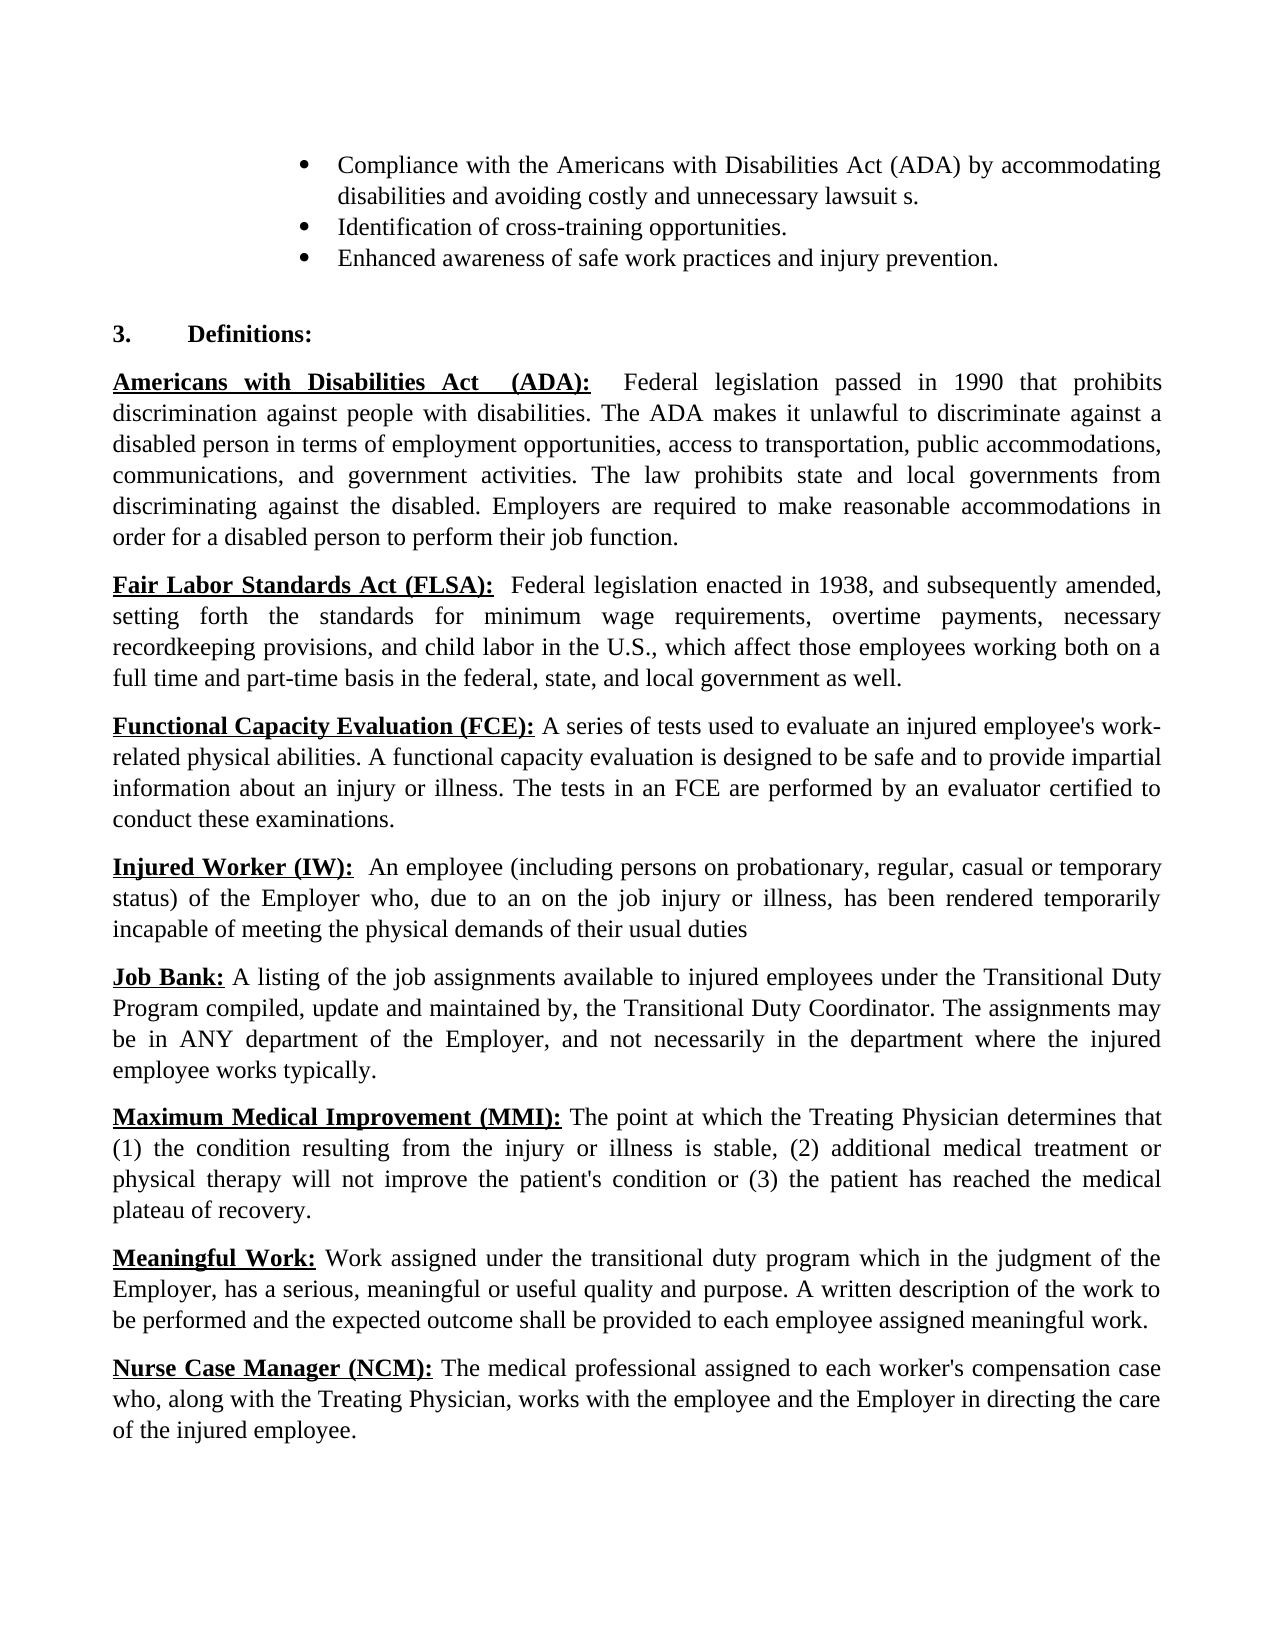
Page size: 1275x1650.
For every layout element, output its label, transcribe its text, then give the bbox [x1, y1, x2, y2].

text Fair Labor Standards Act (FLSA): Federal legislation enacted in 1938, and subsequently amended, setting forth the standards for minimum wage requirements, overtime payments, necessary recordkeeping provisions, and child labor in the U.S., which affect those employees working both on a full­ time and part-time basis in the federal, state, and local government as well. [112, 570, 1162, 692]
text Job Bank: A listing of the job assignments available to injured employees under the Transitional Duty Program compiled, update and maintained by, the Transitional Duty Coordinator. The assignments may be in ANY department of the Employer, and not necessarily in the department where the injured employee works typically. [112, 962, 1162, 1083]
text Functional Capacity Evaluation (FCE): A series of tests used to evaluate an injured employee's work-related physical abilities. A functional capacity evaluation is designed to be safe and to provide impartial information about an injury or illness. The tests in an FCE are performed by an evaluator certified to conduct these examinations. [112, 711, 1162, 833]
text Maximum Medical Improvement (MMI): The point at which the Treating Physician determines that (1) the condition resulting from the injury or illness is stable, (2) additional medical treatment or physical therapy will not improve the patient's condition or (3) the patient has reached the medical plateau of recovery. [112, 1102, 1162, 1224]
list Enhanced awareness of safe work practices and injury prevention. [300, 243, 1162, 272]
text Injured Worker (IW): An employee (including persons on probationary, regular, casual or temporary status) of the Employer who, due to an on the job injury or illness, has been rendered temporarily incapable of meeting the physical demands of their usual duties [112, 852, 1162, 943]
list Compliance with the Americans with Disabilities Act (ADA) by accommodating disabilities and avoiding costly and unnecessary lawsuit s. [300, 150, 1162, 210]
text Meaningful Work: Work assigned under the transitional duty program which in the judgment of the Employer, has a serious, meaningful or useful quality and purpose. A written description of the work to be performed and the expected outcome shall be provided to each employee assigned meaningful work. [112, 1243, 1162, 1334]
text Nurse Case Manager (NCM): The medical professional assigned to each worker's compensation case who, along with the Treating Physician, works with the employee and the Employer in directing the care of the injured employee. [112, 1353, 1162, 1444]
text Americans with Disabilities Act (ADA): Federal legislation passed in 1990 that prohibits discrimination against people with disabilities. The ADA makes it unlawful to discriminate against a disabled person in terms of employment opportunities, access to transportation, public accommodations, communications, and government activities. The law prohibits state and local governments from discriminating against the disabled. Employers are required to make reasonable accommodations in order for a disabled person to perform their job function. [112, 367, 1162, 551]
list Identification of cross-training opportunities. [300, 212, 1162, 241]
text 3. Definitions: [112, 319, 1162, 348]
